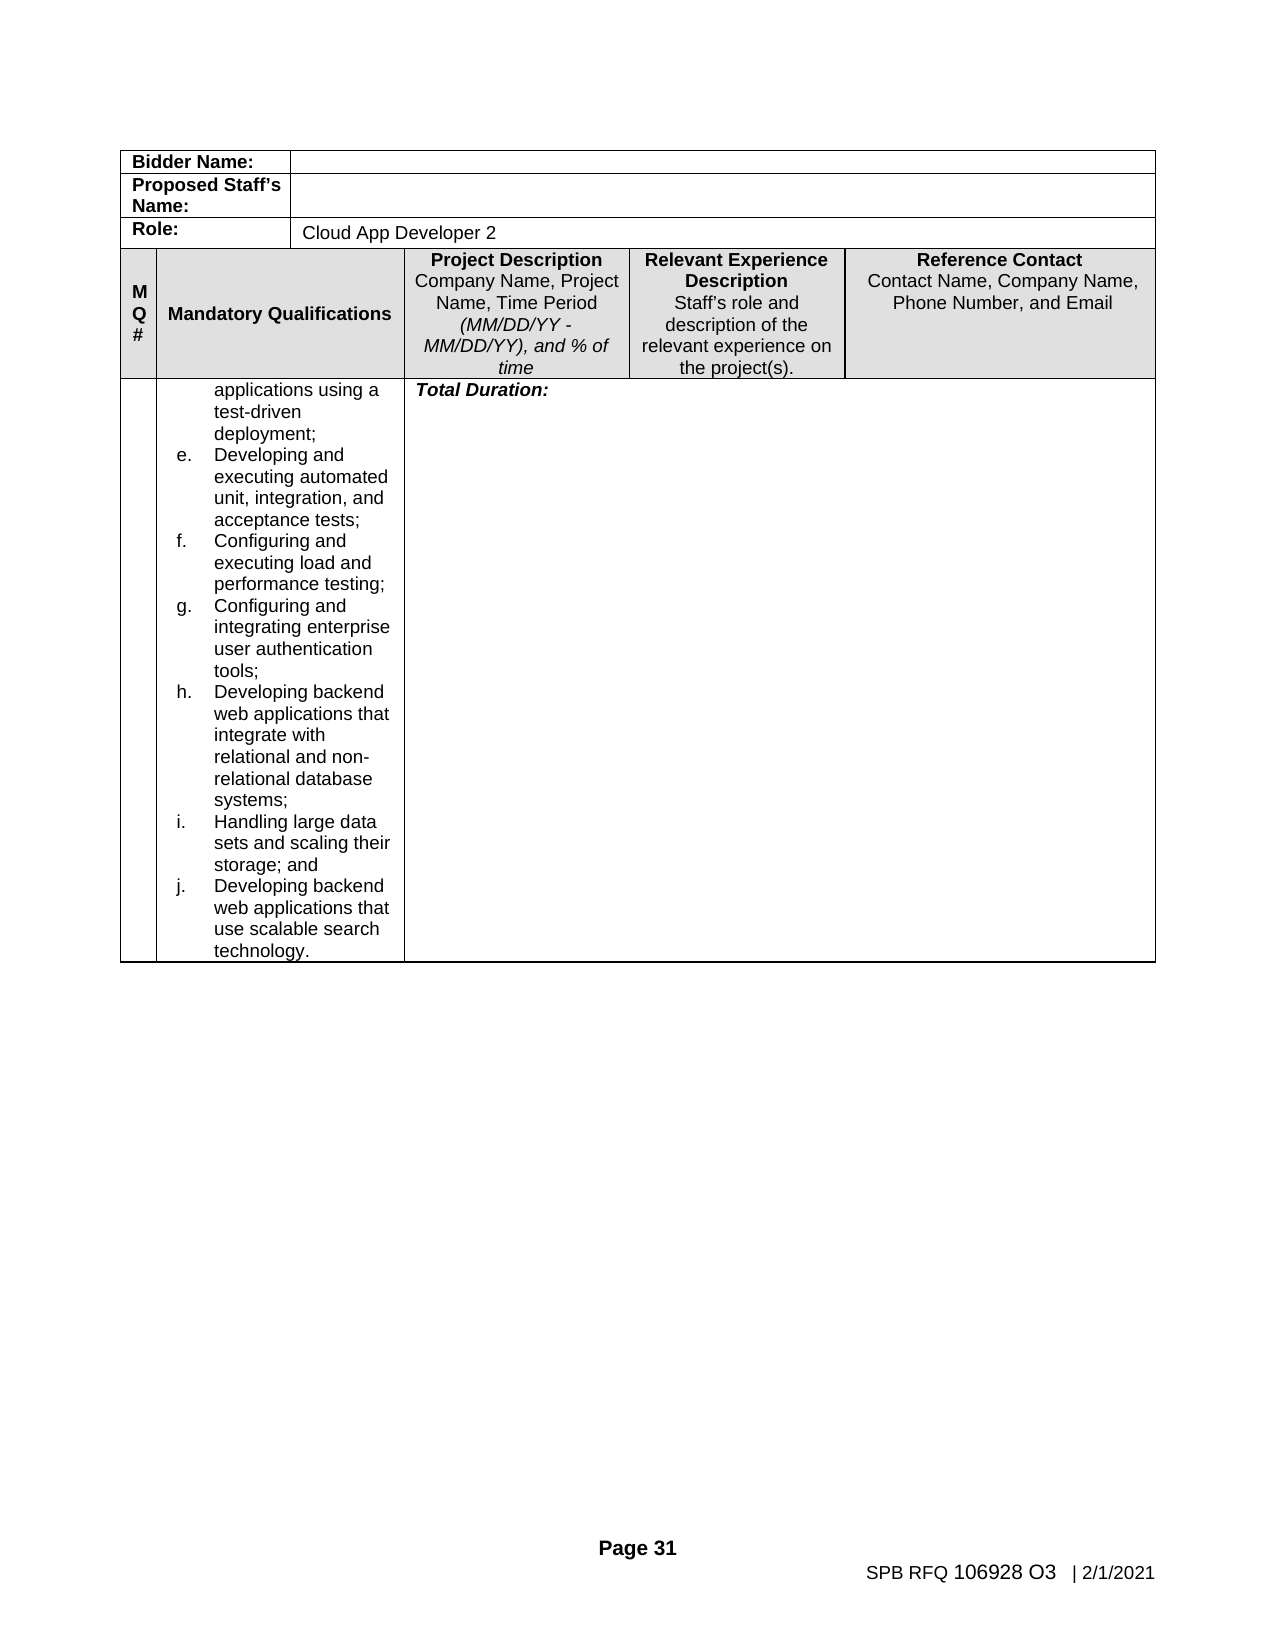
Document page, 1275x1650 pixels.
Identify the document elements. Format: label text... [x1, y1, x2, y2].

table_cell Relevant Experience Description Staff’s role and description of the relevant experience on the project(s). [630, 249, 844, 378]
table_cell Project Description Company Name, Project Name, Time Period (MM/DD/YY - MM/DD/YY), and % of time [405, 249, 629, 378]
table_cell Mandatory Qualifications [157, 249, 404, 378]
table_header Bidder Name: [121, 151, 290, 173]
table_cell Reference Contact Contact Name, Company Name, Phone Number, and Email [846, 249, 1155, 378]
table_cell Role: [121, 218, 290, 248]
table_cell [291, 174, 1155, 217]
table_cell Proposed Staff’s Name: [121, 174, 290, 217]
table_cell Total Duration: [405, 379, 1155, 961]
table_cell MQ # [121, 249, 156, 378]
table_cell Cloud App Developer 2 [291, 218, 1155, 248]
table_header [291, 151, 1155, 173]
